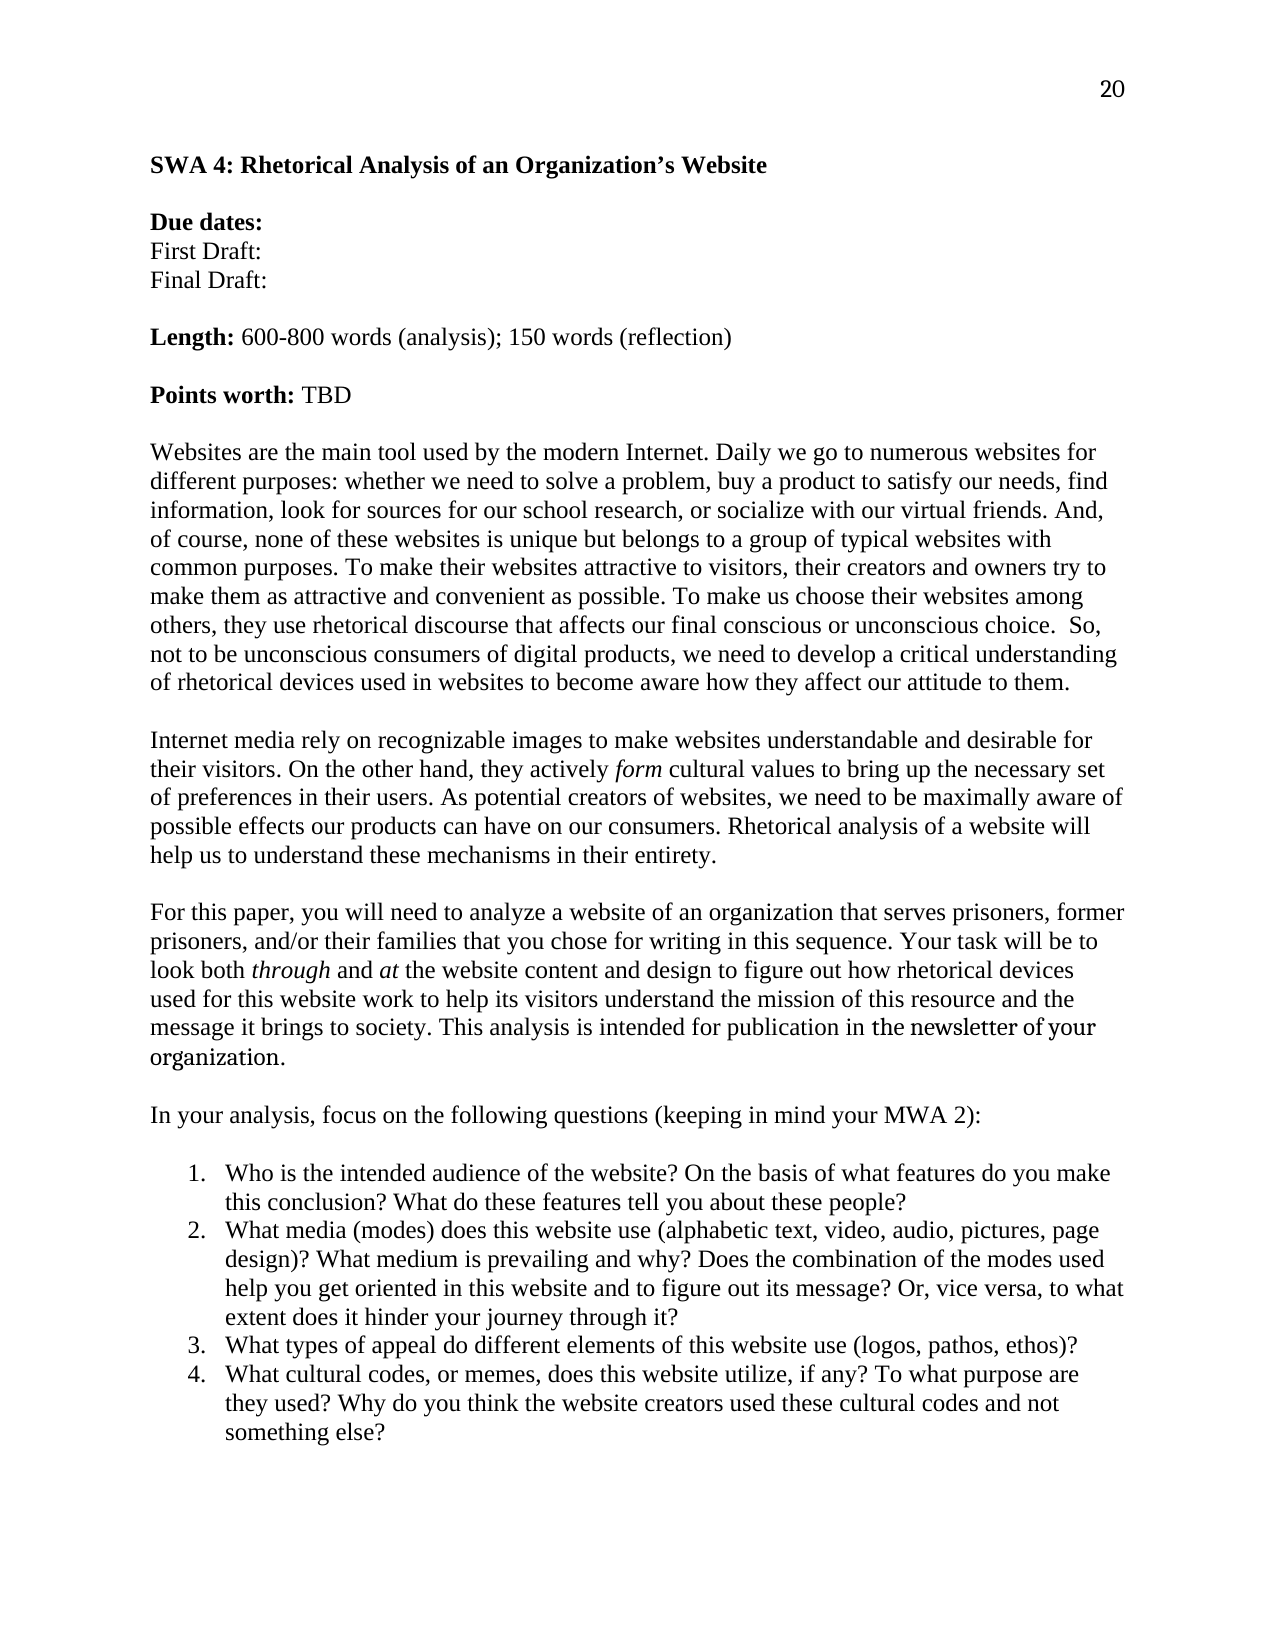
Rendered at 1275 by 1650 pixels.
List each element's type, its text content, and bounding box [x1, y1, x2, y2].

text Internet media rely on recognizable images to make websites understandable and desirable for their visitors. On the other hand, they actively form cultural values to bring up the necessary set of preferences in their users. As potential creators of websites, we need to be maximally aware of possible effects our products can have on our consumers. Rhetorical analysis of a website will help us to understand these mechanisms in their entirety. [150, 725, 1125, 869]
text SWA 4: Rhetorical Analysis of an Organization’s Website [150, 150, 1125, 179]
text In your analysis, focus on the following questions (keeping in mind your MWA 2): [150, 1100, 1125, 1129]
text Final Draft: [150, 265, 1125, 294]
text First Draft: [150, 236, 1125, 265]
list What media (modes) does this website use (alphabetic text, video, audio, pictures, page design)? What medium is prevailing and why? Does the combination of the modes used help you get oriented in this website and to figure out its message? Or, vice versa, to what extent does it hinder your journey through it? [187, 1215, 1125, 1330]
text Websites are the main tool used by the modern Internet. Daily we go to numerous websites for different purposes: whether we need to solve a problem, buy a product to satisfy our needs, find information, look for sources for our school research, or socialize with our virtual friends. And, of course, none of these websites is unique but belongs to a group of typical websites with common purposes. To make their websites attractive to visitors, their creators and owners try to make them as attractive and convenient as possible. To make us choose their websites among others, they use rhetorical discourse that affects our final conscious or unconscious choice. So, not to be unconscious consumers of digital products, we need to develop a critical understanding of rhetorical devices used in websites to become aware how they affect our attitude to them. [150, 437, 1125, 696]
text Points worth: TBD [150, 380, 1125, 409]
list What types of appeal do different elements of this website use (logos, pathos, ethos)? [187, 1330, 1125, 1359]
list What cultural codes, or memes, does this website utilize, if any? To what purpose are they used? Why do you think the website creators used these cultural codes and not something else? [187, 1359, 1125, 1445]
list Who is the intended audience of the website? On the basis of what features do you make this conclusion? What do these features tell you about these people? [187, 1158, 1125, 1215]
text For this paper, you will need to analyze a website of an organization that serves prisoners, former prisoners, and/or their families that you chose for writing in this sequence. Your task will be to look both through and at the website content and design to figure out how rhetorical devices used for this website work to help its visitors understand the mission of this resource and the message it brings to society. This analysis is intended for publication in the newsletter of your organization. [150, 897, 1125, 1072]
text Length: 600-800 words (analysis); 150 words (reflection) [150, 322, 1125, 351]
text Due dates: [150, 207, 1125, 236]
